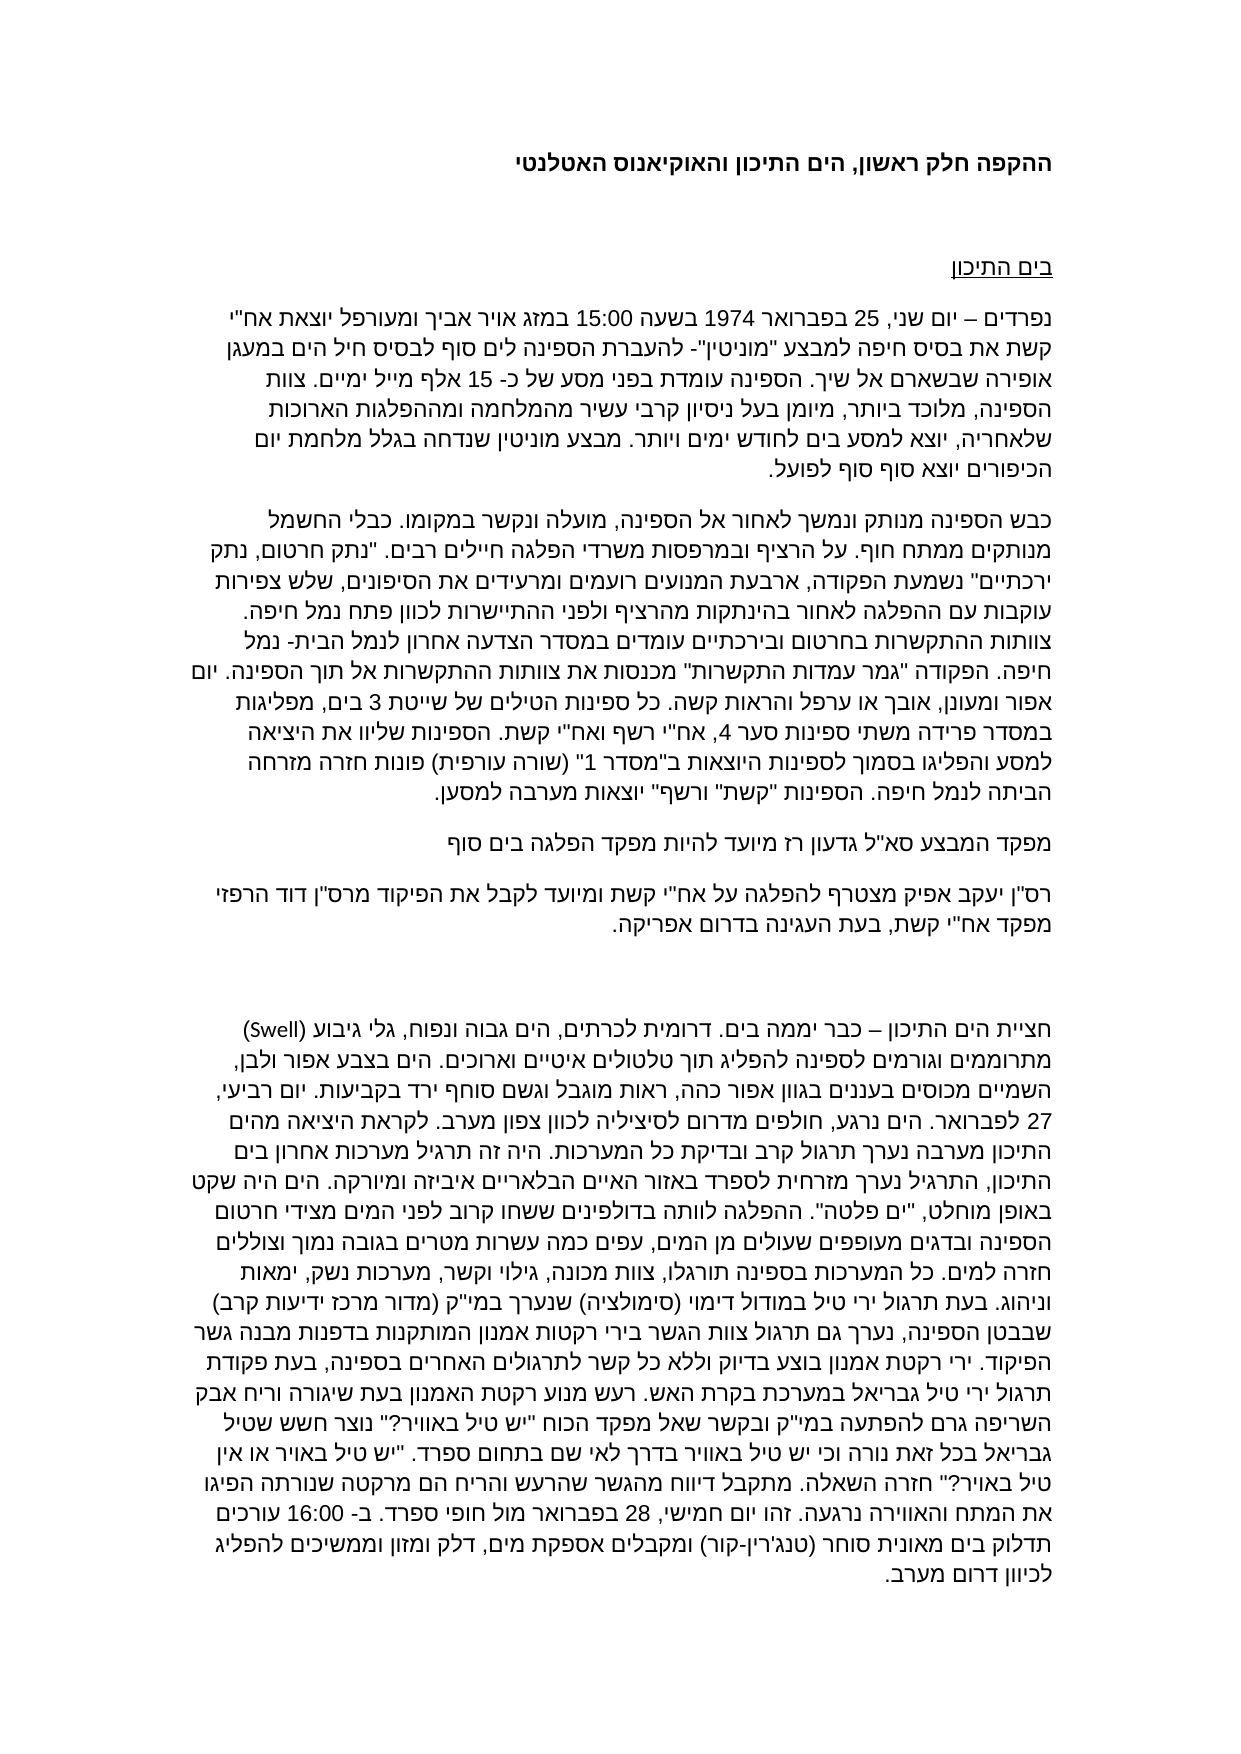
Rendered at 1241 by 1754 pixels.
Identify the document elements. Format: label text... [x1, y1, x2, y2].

text רס"ן יעקב אפיק מצטרף להפלגה על אח"י קשת ומיועד לקבל את הפיקוד מרס"ן דוד הרפזי מפקד אח"י קשת, בעת העגינה בדרום אפריקה. [187, 881, 1053, 938]
text בים התיכון [187, 254, 1053, 280]
text ההקפה חלק ראשון, הים התיכון והאוקיאנוס האטלנטי [187, 150, 1053, 176]
text חציית הים התיכון – כבר יממה בים. דרומית לכרתים, הים גבוה ונפוח, גלי גיבוע (Swell) מתרוממים וגורמים לספינה להפליג תוך טלטולים איטיים וארוכים. הים בצבע אפור ולבן, השמיים מכוסים בעננים בגוון אפור כהה, ראות מוגבל וגשם סוחף ירד בקביעות. יום רביעי, 27 לפברואר. הים נרגע, חולפים מדרום לסיציליה לכוון צפון מערב. לקראת היציאה מהים התיכון מערבה נערך תרגול קרב ובדיקת כל המערכות. היה זה תרגיל מערכות אחרון בים התיכון, התרגיל נערך מזרחית לספרד באזור האיים הבלאריים איביזה ומיורקה. הים היה שקט באופן מוחלט, "ים פלטה". ההפלגה לוותה בדולפינים ששחו קרוב לפני המים מצידי חרטום הספינה ובדגים מעופפים שעולים מן המים, עפים כמה עשרות מטרים בגובה נמוך וצוללים חזרה למים. כל המערכות בספינה תורגלו, צוות מכונה, גילוי וקשר, מערכות נשק, ימאות וניהוג. בעת תרגול ירי טיל במודול דימוי (סימולציה) שנערך במי"ק (מדור מרכז ידיעות קרב) שבבטן הספינה, נערך גם תרגול צוות הגשר בירי רקטות אמנון המותקנות בדפנות מבנה גשר הפיקוד. ירי רקטת אמנון בוצע בדיוק וללא כל קשר לתרגולים האחרים בספינה, בעת פקודת תרגול ירי טיל גבריאל במערכת בקרת האש. רעש מנוע רקטת האמנון בעת שיגורה וריח אבק השריפה גרם להפתעה במי"ק ובקשר שאל מפקד הכוח "יש טיל באוויר?" נוצר חשש שטיל גבריאל בכל זאת נורה וכי יש טיל באוויר בדרך לאי שם בתחום ספרד. "יש טיל באויר או אין טיל באויר?" חזרה השאלה. מתקבל דיווח מהגשר שהרעש והריח הם מרקטה שנורתה הפיגו את המתח והאווירה נרגעה. זהו יום חמישי, 28 בפברואר מול חופי ספרד. ב- 16:00 עורכים תדלוק בים מאונית סוחר (טנג'רין-קור) ומקבלים אספקת מים, דלק ומזון וממשיכים להפליג לכיוון דרום מערב. [187, 1015, 1053, 1587]
text מפקד המבצע סא"ל גדעון רז מיועד להיות מפקד הפלגה בים סוף [187, 830, 1053, 856]
text נפרדים – יום שני, 25 בפברואר 1974 בשעה 15:00 במזג אויר אביך ומעורפל יוצאת אח"י קשת את בסיס חיפה למבצע "מוניטין"- להעברת הספינה לים סוף לבסיס חיל הים במעגן אופירה שבשארם אל שיך. הספינה עומדת בפני מסע של כ- 15 אלף מייל ימיים. צוות הספינה, מלוכד ביותר, מיומן בעל ניסיון קרבי עשיר מהמלחמה ומההפלגות הארוכות שלאחריה, יוצא למסע בים לחודש ימים ויותר. מבצע מוניטין שנדחה בגלל מלחמת יום הכיפורים יוצא סוף סוף לפועל. [187, 305, 1053, 482]
text כבש הספינה מנותק ונמשך לאחור אל הספינה, מועלה ונקשר במקומו. כבלי החשמל מנותקים ממתח חוף. על הרציף ובמרפסות משרדי הפלגה חיילים רבים. "נתק חרטום, נתק ירכתיים" נשמעת הפקודה, ארבעת המנועים רועמים ומרעידים את הסיפונים, שלש צפירות עוקבות עם ההפלגה לאחור בהינתקות מהרציף ולפני ההתיישרות לכוון פתח נמל חיפה. צוותות ההתקשרות בחרטום ובירכתיים עומדים במסדר הצדעה אחרון לנמל הבית- נמל חיפה. הפקודה "גמר עמדות התקשרות" מכנסות את צוותות ההתקשרות אל תוך הספינה. יום אפור ומעונן, אובך או ערפל והראות קשה. כל ספינות הטילים של שייטת 3 בים, מפליגות במסדר פרידה משתי ספינות סער 4, אח"י רשף ואח"י קשת. הספינות שליוו את היציאה למסע והפליגו בסמוך לספינות היוצאות ב"מסדר 1" (שורה עורפית) פונות חזרה מזרחה הביתה לנמל חיפה. הספינות "קשת" ורשף" יוצאות מערבה למסען. [187, 507, 1053, 805]
